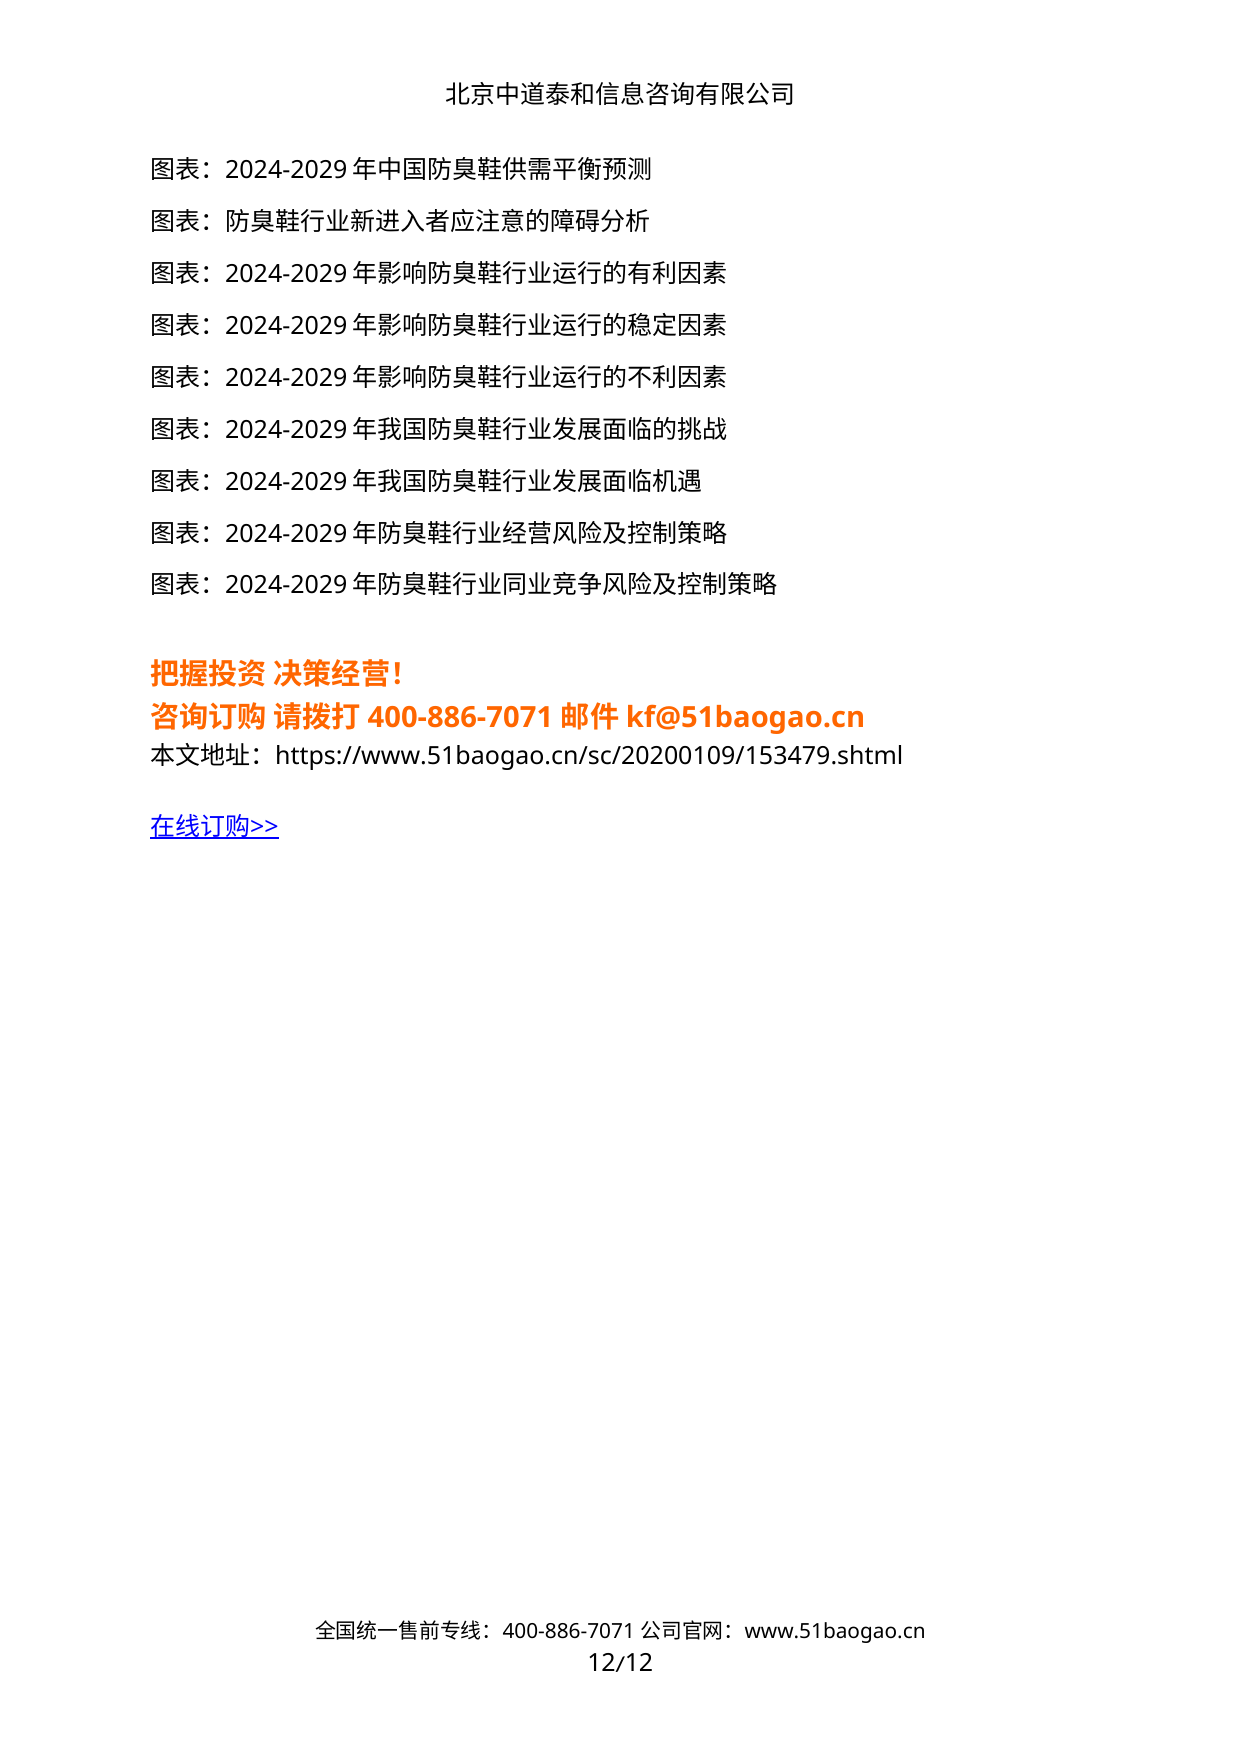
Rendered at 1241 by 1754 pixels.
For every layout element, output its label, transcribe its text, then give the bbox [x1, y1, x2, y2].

text 图表：2024-2029年我国防臭鞋行业发展面临机遇 [150, 461, 1090, 497]
text 图表：2024-2029年防臭鞋行业经营风险及控制策略 [150, 513, 1090, 549]
text 图表：2024-2029年影响防臭鞋行业运行的有利因素 [150, 254, 1090, 290]
text 把握投资 决策经营！咨询订购 请拨打 400-886-7071 邮件 kf@51baogao.cn本文地址：https://www.51baogao.cn/sc/20200109/153479.shtml [150, 617, 1090, 772]
text 图表：2024-2029年中国防臭鞋供需平衡预测 [150, 150, 1090, 186]
text 图表：2024-2029年影响防臭鞋行业运行的不利因素 [150, 357, 1090, 394]
text 图表：2024-2029年我国防臭鞋行业发展面临的挑战 [150, 409, 1090, 446]
text 在线订购>> [150, 772, 1090, 842]
text 图表：防臭鞋行业新进入者应注意的障碍分析 [150, 202, 1090, 238]
text 图表：2024-2029年防臭鞋行业同业竞争风险及控制策略 [150, 565, 1090, 601]
text 图表：2024-2029年影响防臭鞋行业运行的稳定因素 [150, 306, 1090, 342]
